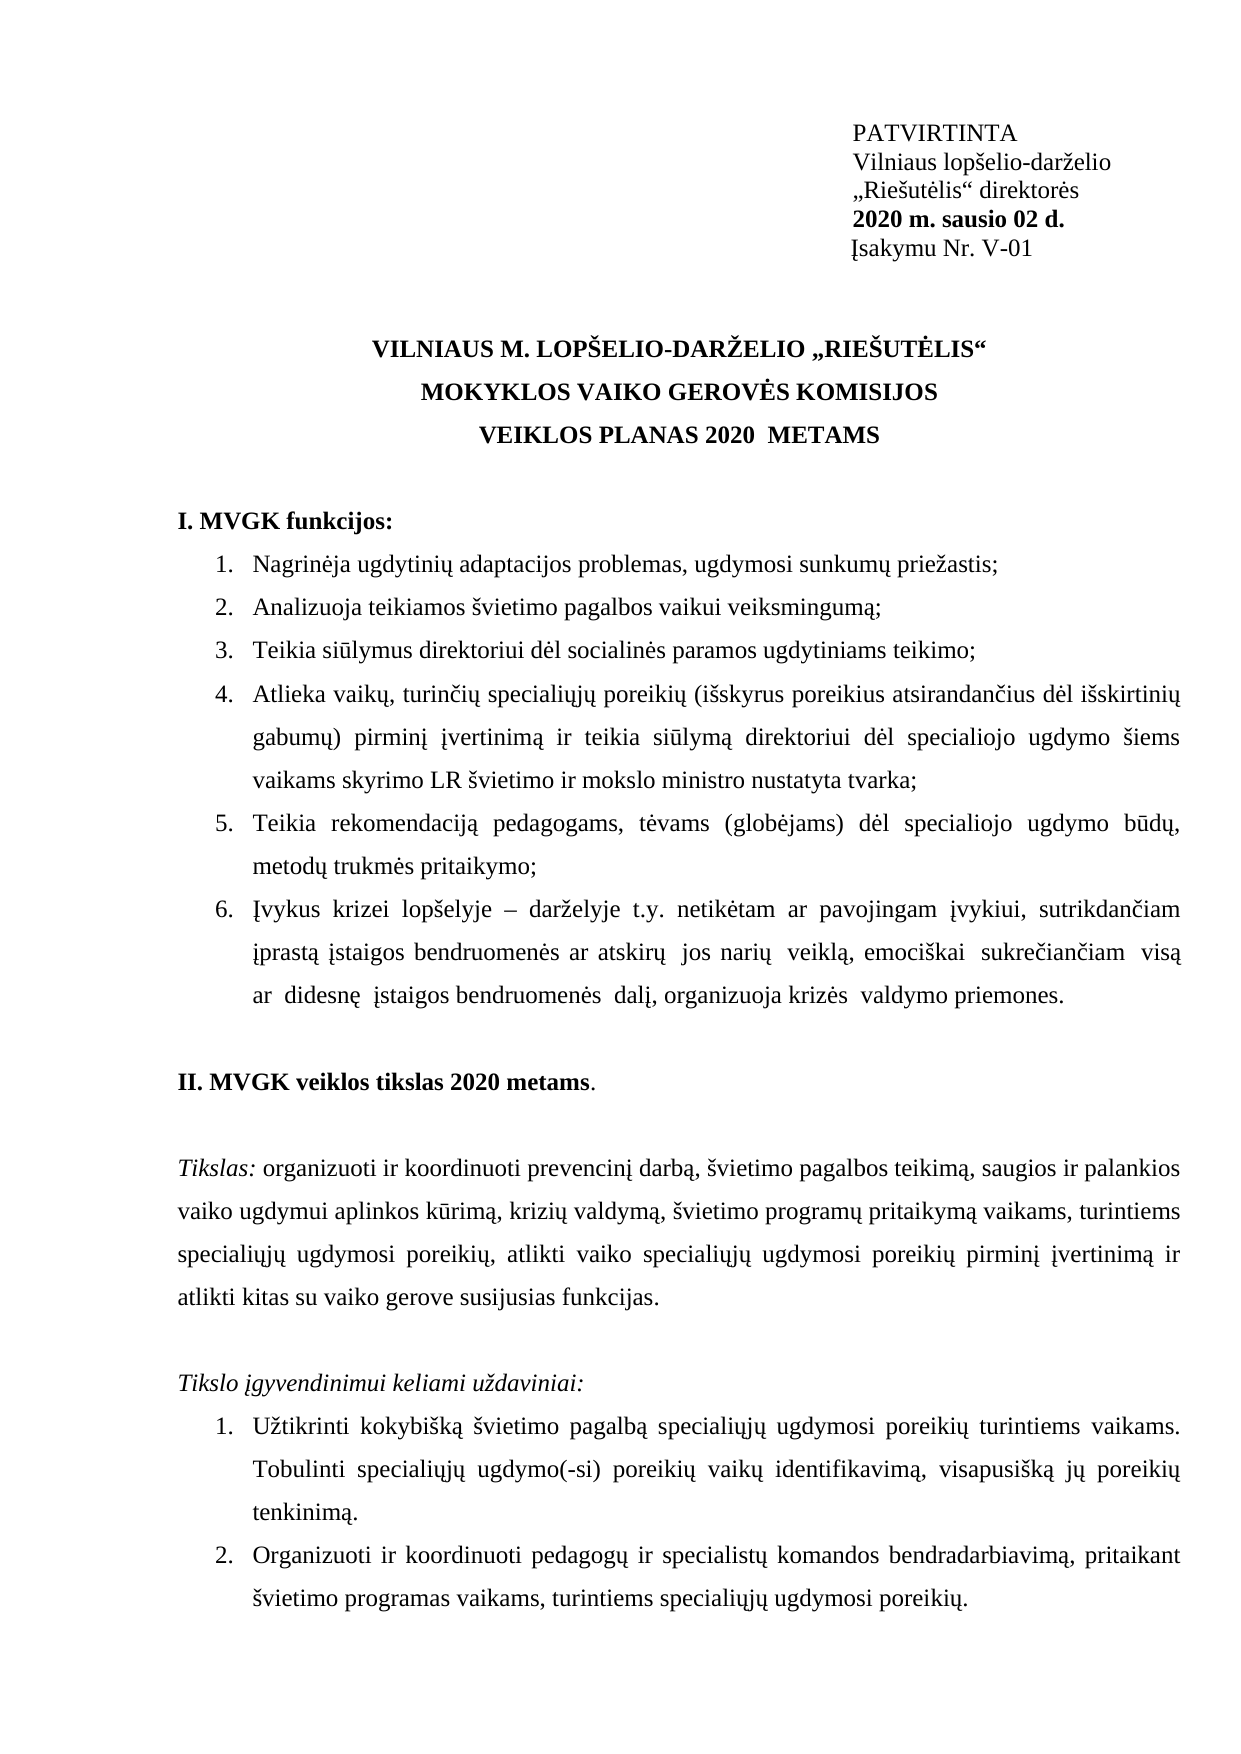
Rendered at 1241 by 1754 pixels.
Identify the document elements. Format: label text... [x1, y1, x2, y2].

text PATVIRTINTA [852, 118, 1181, 147]
text Tikslo įgyvendinimui keliami uždaviniai: [177, 1368, 1181, 1396]
text Tikslas: organizuoti ir koordinuoti prevencinį darbą, švietimo pagalbos teikimą, saugios ir palankios vaiko ugdymui aplinkos kūrimą, krizių valdymą, švietimo programų pritaikymą vaikams, turintiems specialiųjų ugdymosi poreikių, atlikti vaiko specialiųjų ugdymosi poreikių pirminį įvertinimą ir atlikti kitas su vaiko gerove susijusias funkcijas. [177, 1153, 1181, 1311]
text VEIKLOS PLANAS 2020 METAMS [177, 420, 1181, 449]
text II. MVGK veiklos tikslas 2020 metams. [177, 1067, 1181, 1096]
text Įsakymu Nr. V-01 [177, 233, 1181, 262]
list Įvykus krizei lopšelyje – darželyje t.y. netikėtam ar pavojingam įvykiui, sutrikdančiam įprastą įstaigos bendruomenės ar atskirų jos narių veiklą, emociškai sukrečiančiam visą ar didesnę įstaigos bendruomenės dalį, organizuoja krizės valdymo priemones. [215, 894, 1181, 1009]
text VILNIAUS M. LOPŠELIO-DARŽELIO „RIEŠUTĖLIS“ [177, 334, 1181, 362]
list Analizuoja teikiamos švietimo pagalbos vaikui veiksmingumą; [215, 592, 1181, 621]
text I. MVGK funkcijos: [177, 506, 1181, 535]
text 2020 m. sausio 02 d. [852, 204, 1181, 233]
text MOKYKLOS VAIKO GEROVĖS KOMISIJOS [177, 377, 1181, 406]
list Organizuoti ir koordinuoti pedagogų ir specialistų komandos bendradarbiavimą, pritaikant švietimo programas vaikams, turintiems specialiųjų ugdymosi poreikių. [215, 1540, 1181, 1612]
list Nagrinėja ugdytinių adaptacijos problemas, ugdymosi sunkumų priežastis; [215, 549, 1181, 578]
list Užtikrinti kokybišką švietimo pagalbą specialiųjų ugdymosi poreikių turintiems vaikams. Tobulinti specialiųjų ugdymo(-si) poreikių vaikų identifikavimą, visapusišką jų poreikių tenkinimą. [215, 1411, 1181, 1526]
list Teikia rekomendaciją pedagogams, tėvams (globėjams) dėl specialiojo ugdymo būdų, metodų trukmės pritaikymo; [215, 808, 1181, 880]
text Vilniaus lopšelio-darželio „Riešutėlis“ direktorės [852, 147, 1181, 204]
list Atlieka vaikų, turinčių specialiųjų poreikių (išskyrus poreikius atsirandančius dėl išskirtinių gabumų) pirminį įvertinimą ir teikia siūlymą direktoriui dėl specialiojo ugdymo šiems vaikams skyrimo LR švietimo ir mokslo ministro nustatyta tvarka; [215, 679, 1181, 794]
list Teikia siūlymus direktoriui dėl socialinės paramos ugdytiniams teikimo; [215, 636, 1181, 664]
